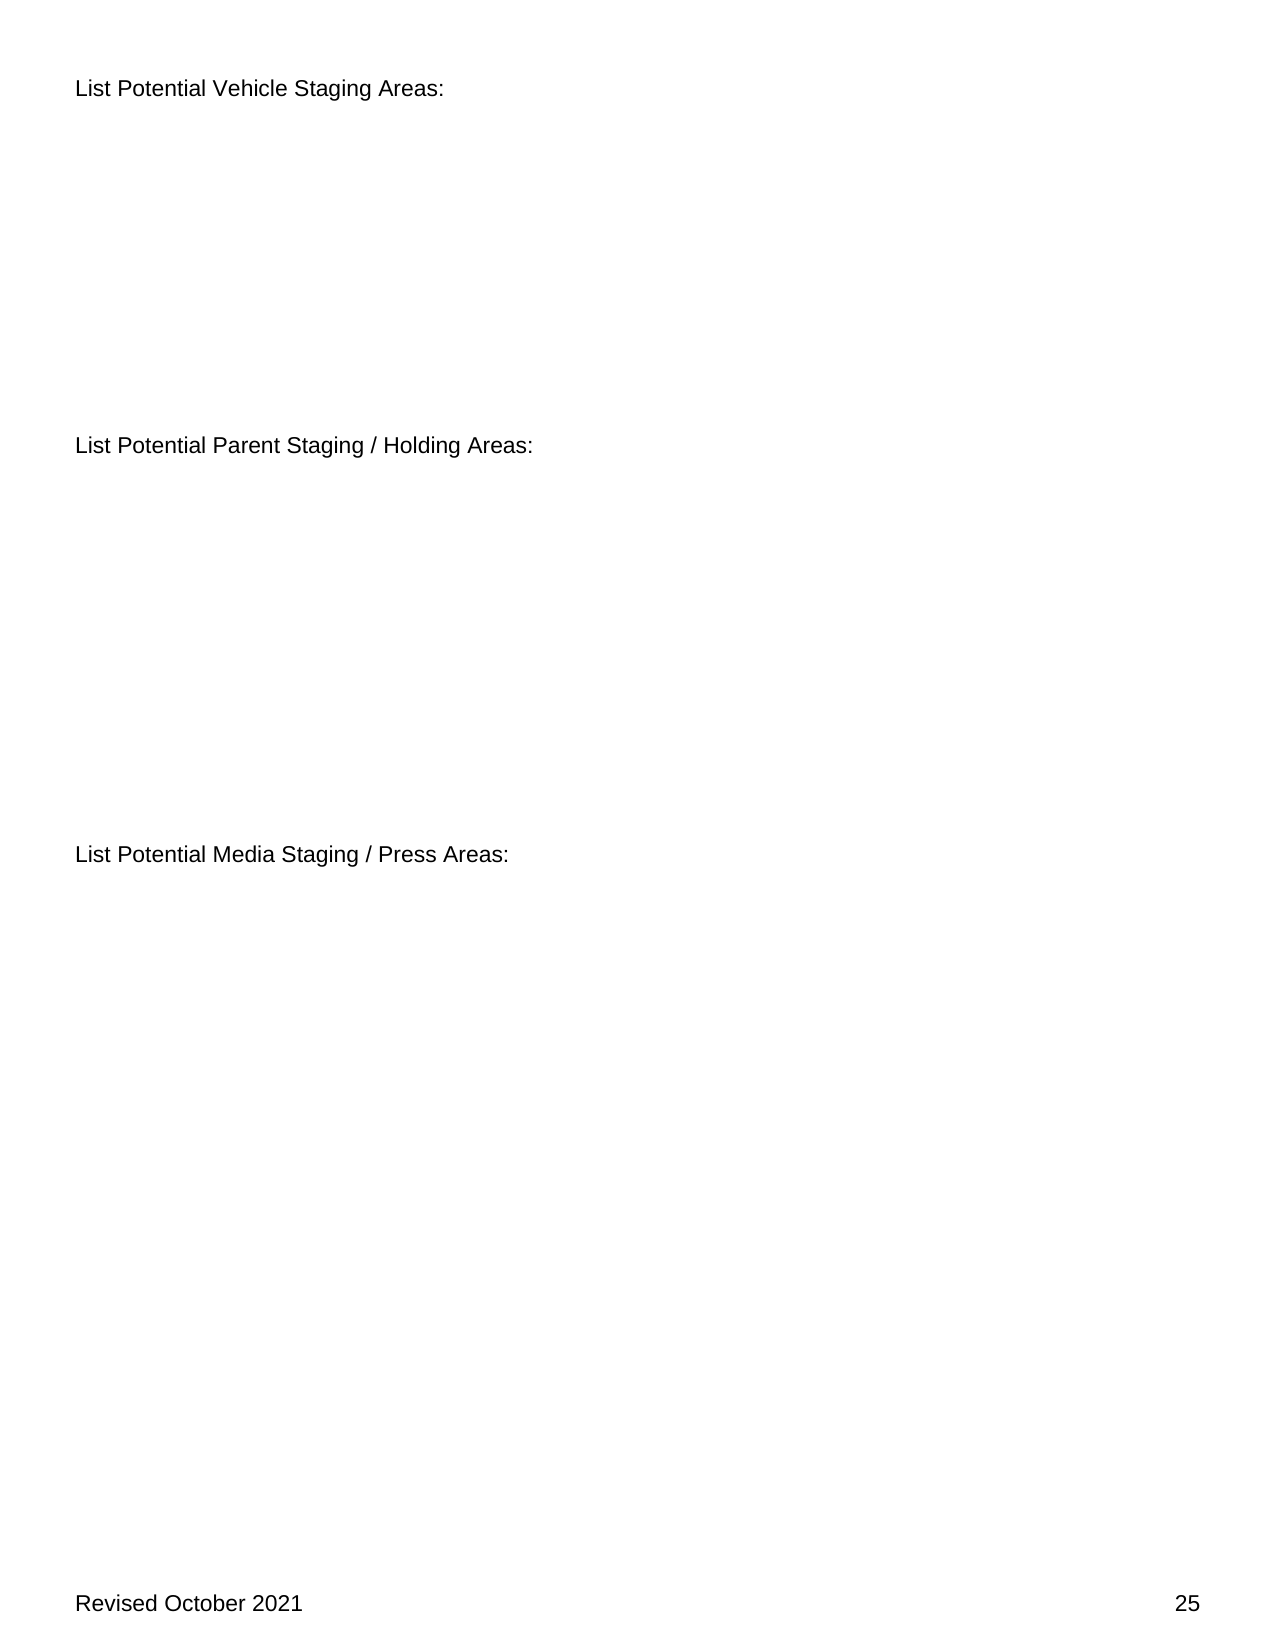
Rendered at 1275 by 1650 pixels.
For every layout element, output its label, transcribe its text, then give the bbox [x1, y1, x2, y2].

text List Potential Vehicle Staging Areas: [75, 75, 1200, 101]
text List Potential Media Staging / Press Areas: [75, 841, 1200, 867]
text List Potential Parent Staging / Holding Areas: [75, 432, 1200, 459]
